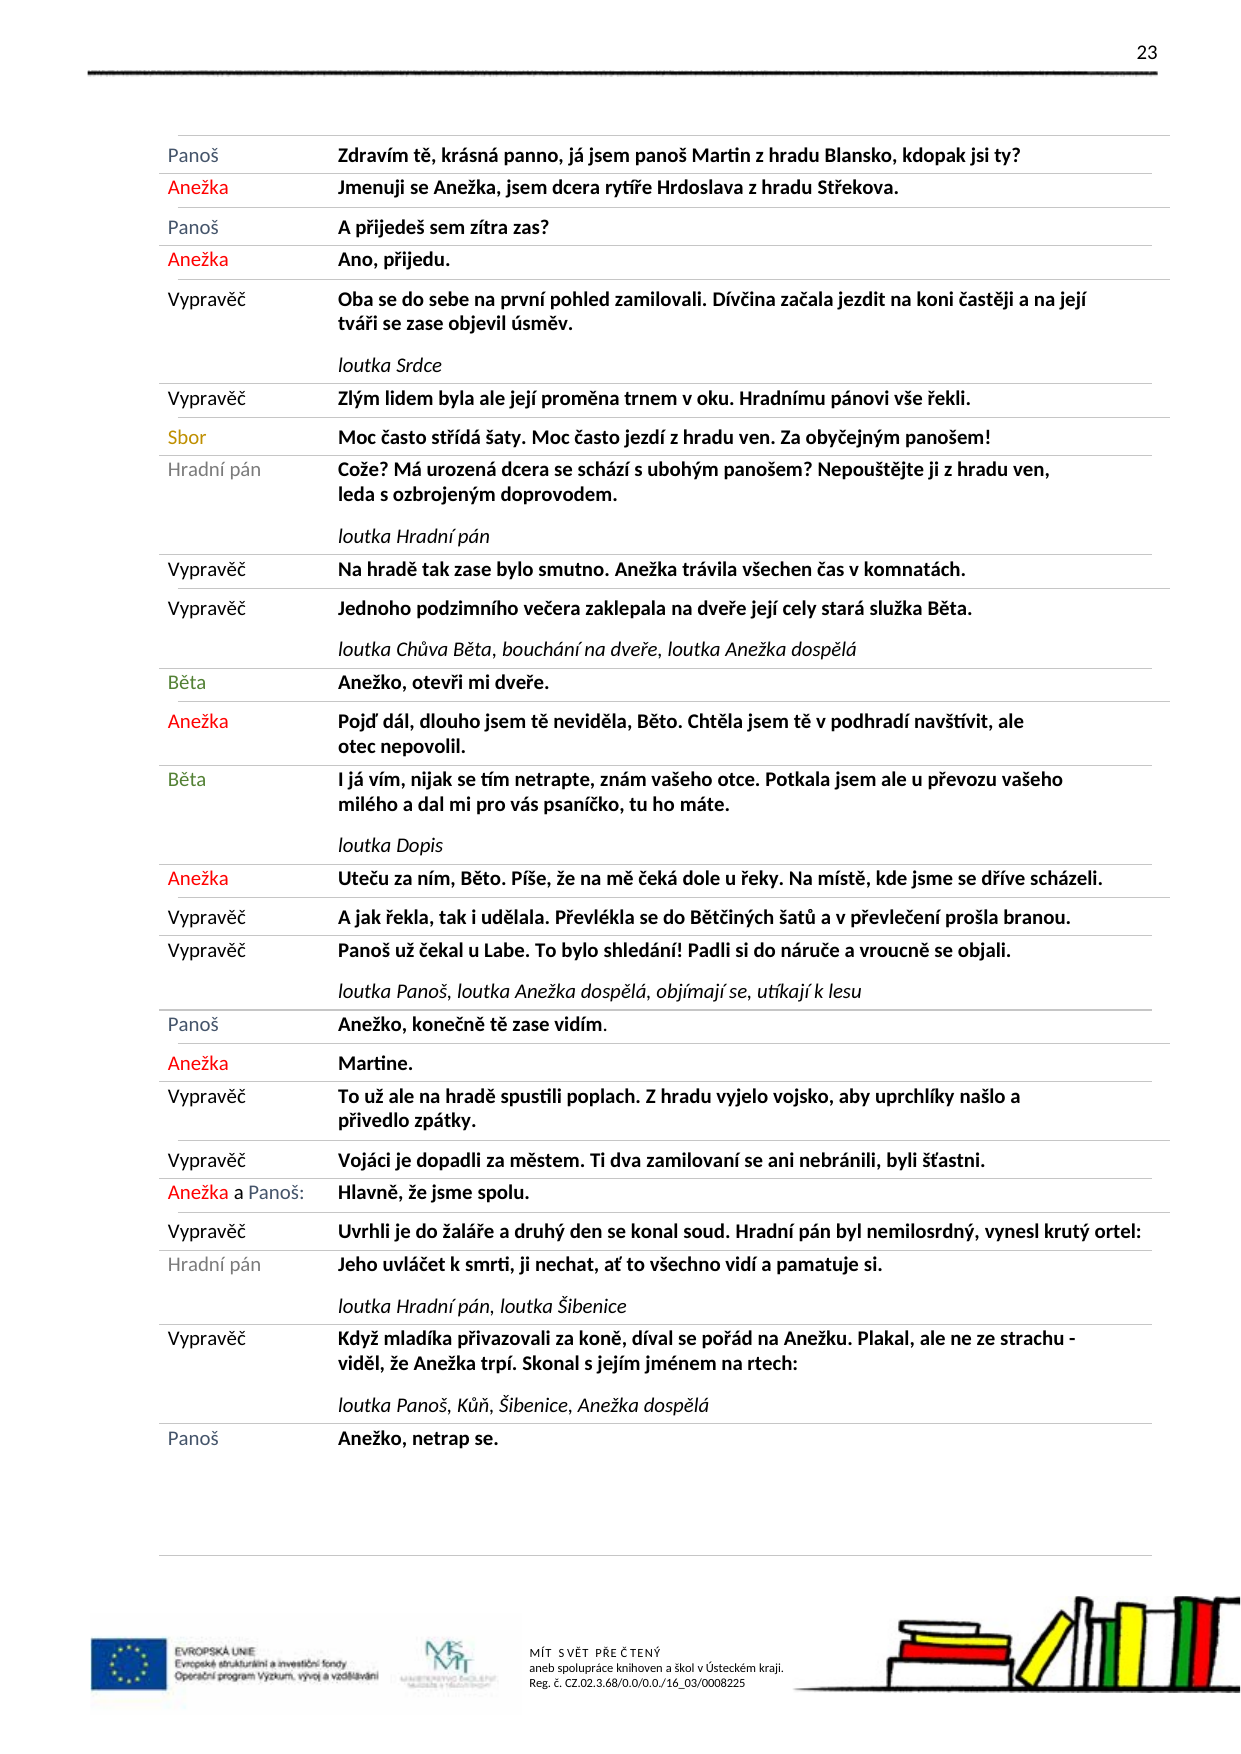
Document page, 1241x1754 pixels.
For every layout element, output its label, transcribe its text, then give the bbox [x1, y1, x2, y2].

text Panoš A přijedeš sem zítra zas? [168, 214, 1176, 239]
picture [90, 1613, 523, 1715]
text Hradní pán Cože? Má urozená dcera se schází s ubohým panošem? Nepouštějte ji z hradu ven, leda s ozbrojeným doprovodem. [168, 457, 1088, 507]
text loutka Panoš, Kůň, Šibenice, Anežka dospělá [338, 1392, 1176, 1418]
subtitle Vypravěč To už ale na hradě spustili poplach. Z hradu vyjelo vojsko, aby uprchlíky našlo a přivedlo zpátky. [168, 1083, 1093, 1133]
text Vypravěč Zlým lidem byla ale její proměna trnem v oku. Hradnímu pánovi vše řekli. [168, 385, 1176, 410]
picture [792, 1596, 1241, 1693]
text Běta Anežko, otevři mi dveře. [168, 669, 1176, 694]
text Anežka Jmenuji se Anežka, jsem dcera rytíře Hrdoslava z hradu Střekova. [168, 174, 1176, 200]
text Vypravěč Panoš už čekal u Labe. To bylo shledání! Padli si do náruče a vroucně se objali. [168, 937, 1176, 962]
text loutka Panoš, loutka Anežka dospělá, objímají se, utíkají k lesu [338, 978, 1176, 1004]
text Sbor Moc často střídá šaty. Moc často jezdí z hradu ven. Za obyčejným panošem! [168, 424, 1176, 449]
subtitle Vypravěč Na hradě tak zase bylo smutno. Anežka trávila všechen čas v komnatách. [168, 556, 1176, 581]
subtitle Vypravěč Uvrhli je do žaláře a druhý den se konal soud. Hradní pán byl nemilosrdný, vynesl krutý ortel: [168, 1219, 1176, 1244]
text Panoš Zdravím tě, krásná panno, já jsem panoš Martin z hradu Blansko, kdopak jsi ty? [168, 142, 1176, 167]
subtitle Vypravěč Když mladíka přivazovali za koně, díval se pořád na Anežku. Plakal, ale ne ze strachu - viděl, že Anežka trpí. Skonal s jejím jménem na rtech: [168, 1326, 1123, 1376]
text loutka Srdce [338, 352, 1176, 378]
text Panoš Anežko, netrap se. [168, 1425, 1176, 1450]
subtitle Vypravěč Oba se do sebe na první pohled zamilovali. Dívčina začala jezdit na koni častěji a na její tváři se zase objevil úsměv. [168, 286, 1128, 336]
text Anežka Martine. [168, 1050, 1176, 1076]
text Anežka Ano, přijedu. [168, 246, 1176, 272]
text Vypravěč A jak řekla, tak i udělala. Převlékla se do Bětčiných šatů a v převlečení prošla branou. [168, 904, 1176, 930]
text Vypravěč Vojáci je dopadli za městem. Ti dva zamilovaní se ani nebránili, byli šťastni. [168, 1147, 1176, 1172]
text Vypravěč Jednoho podzimního večera zaklepala na dveře její cely stará služka Běta. [168, 595, 1176, 620]
text Hradní pán Jeho uvláčet k smrti, ji nechat, ať to všechno vidí a pamatuje si. [168, 1251, 1176, 1277]
text Anežka a Panoš: Hlavně, že jsme spolu. [168, 1179, 1176, 1205]
text loutka Hradní pán, loutka Šibenice [338, 1293, 1176, 1318]
picture [87, 70, 1158, 77]
text loutka Chůva Běta, bouchání na dveře, loutka Anežka dospělá [338, 637, 1176, 662]
text Běta I já vím, nijak se tím netrapte, znám vašeho otce. Potkala jsem ale u převozu vašeho milého a dal mi pro vás psaníčko, tu ho máte. [168, 766, 1125, 816]
text Anežka Uteču za ním, Běto. Píše, že na mě čeká dole u řeky. Na místě, kde jsme se dříve scházeli. [168, 865, 1176, 890]
text Anežka Pojď dál, dlouho jsem tě neviděla, Běto. Chtěla jsem tě v podhradí navštívit, ale otec nepovolil. [168, 709, 1064, 759]
text loutka Dopis [338, 832, 1176, 858]
subtitle Panoš Anežko, konečně tě zase vidím. [168, 1011, 1176, 1036]
text loutka Hradní pán [338, 523, 1176, 549]
